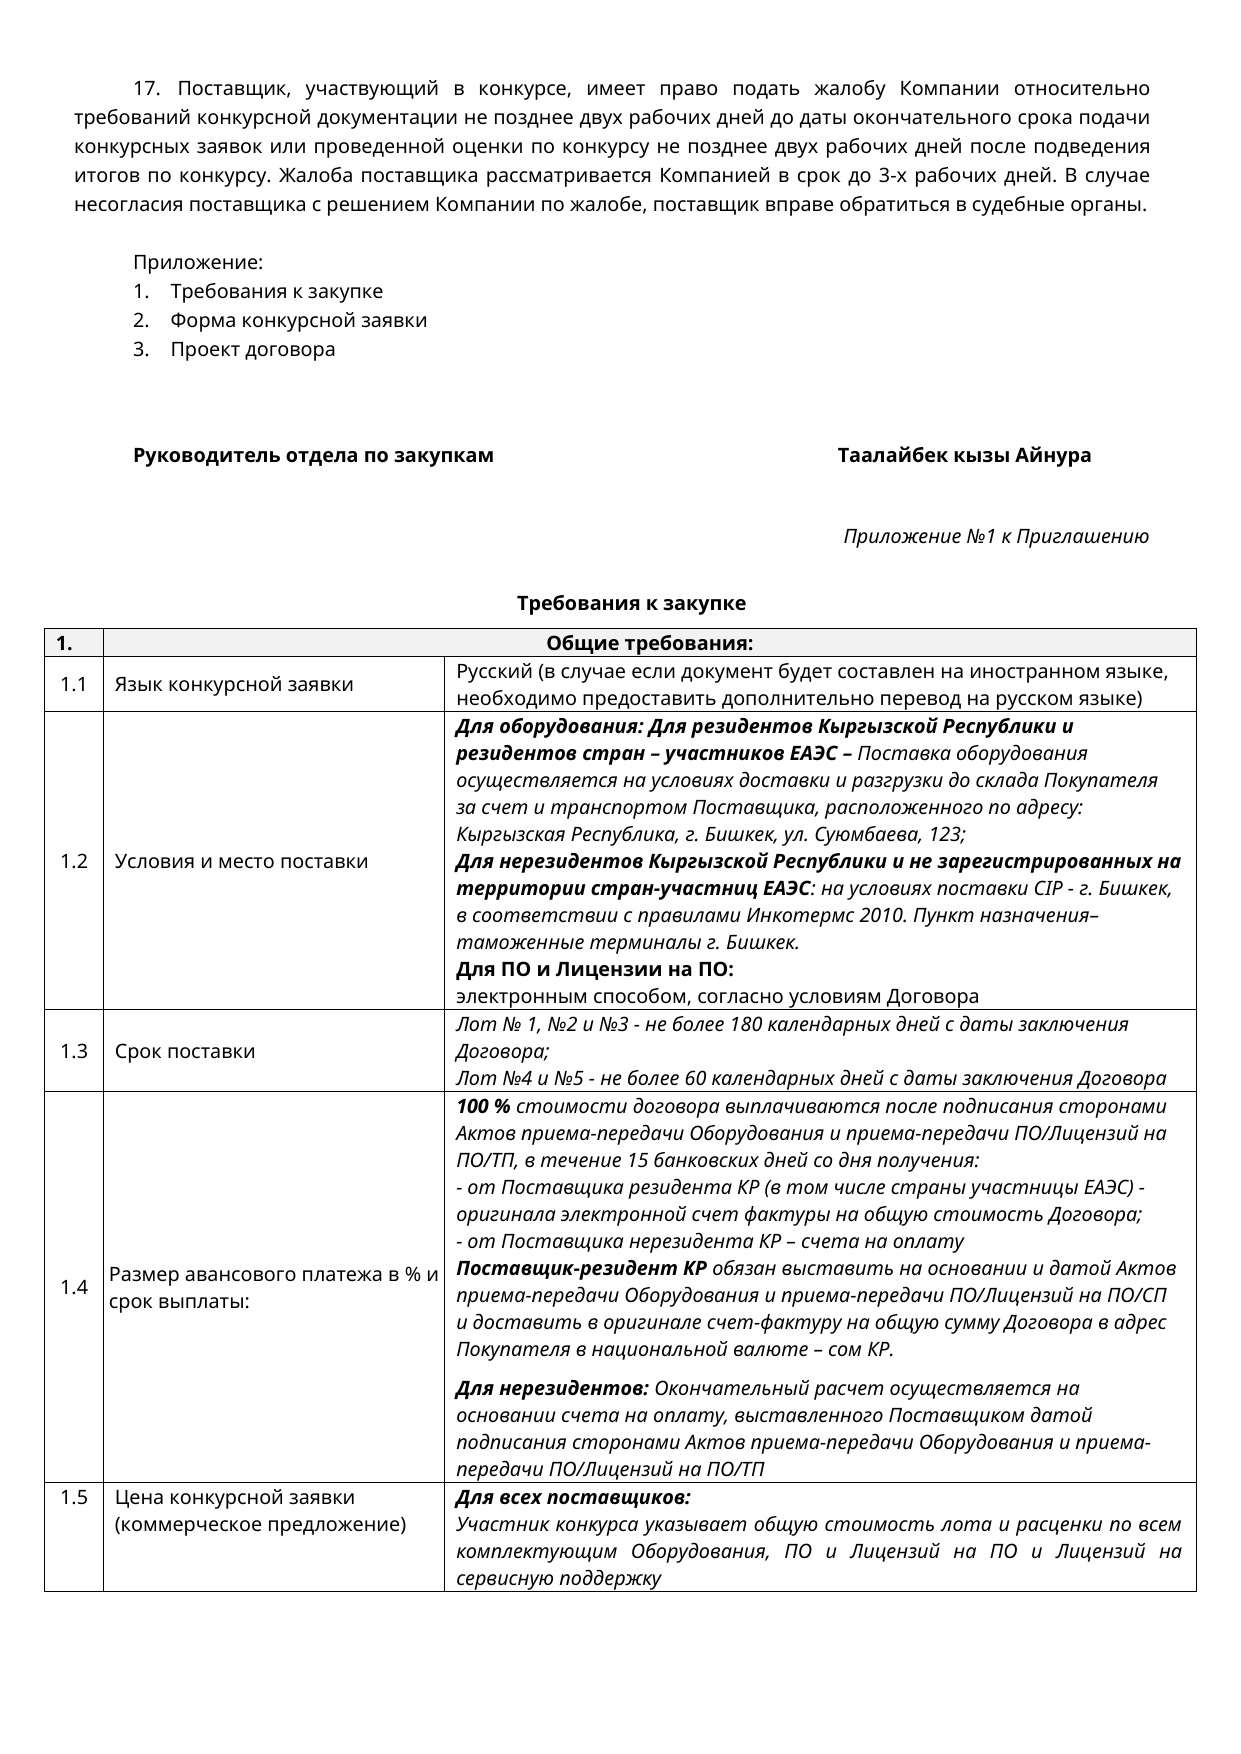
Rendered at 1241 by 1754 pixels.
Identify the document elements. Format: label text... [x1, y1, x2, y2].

table_cell 1.1 [45, 657, 103, 711]
table_cell Для оборудования: Для резидентов Кыргызской Республики и резидентов стран – участников ЕАЭС – Поставка оборудования осуществляется на условиях доставки и разгрузки до склада Покупателя за счет и транспортом Поставщика, расположенного по адресу: Кыргызская Республика, г. Бишкек, ул. Суюмбаева, 123; Для нерезидентов Кыргызской Республики и не зарегистрированных на территории стран-участниц ЕАЭС: на условиях поставки CIP - г. Бишкек, в соответствии с правилами Инкотермс 2010. Пункт назначения– таможенные терминалы г. Бишкек. Для ПО и Лицензии на ПО: электронным способом, согласно условиям Договора [445, 712, 1196, 1009]
list Приложение: [133, 248, 1152, 275]
table_cell 1.3 [45, 1010, 103, 1091]
table_header 1. [45, 629, 103, 656]
text Приложение №1 к Приглашению [74, 522, 1152, 549]
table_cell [104, 1483, 444, 1591]
list Требования к закупке [111, 589, 1152, 616]
table_cell Условия и место поставки [104, 712, 444, 1009]
table_cell 100 % стоимости договора выплачиваются после подписания сторонами Актов приема-передачи Оборудования и приема-передачи ПО/Лицензий на ПО/ТП, в течение 15 банковских дней со дня получения: - от Поставщика резидента КР (в том числе страны участницы ЕАЭС) - оригинала электронной счет фактуры на общую стоимость Договора; - от Поставщика нерезидента КР – счета на оплату Поставщик-резидент КР обязан выставить на основании и датой Актов приема-передачи Оборудования и приема-передачи ПО/Лицензий на ПО/СП и доставить в оригинале счет-фактуру на общую сумму Договора в адрес Покупателя в национальной валюте – сом КР. Для нерезидентов: Окончательный расчет осуществляется на основании счета на оплату, выставленного Поставщиком датой подписания сторонами Актов приема-передачи Оборудования и приема-передачи ПО/Лицензий на ПО/ТП [445, 1092, 1196, 1482]
table_cell 1.5 [45, 1483, 103, 1591]
table_cell Язык конкурсной заявки [104, 657, 444, 711]
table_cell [445, 1483, 1196, 1591]
list Требования к закупке [133, 277, 1152, 304]
list Поставщик, участвующий в конкурсе, имеет право подать жалобу Компании относительно требований конкурсной документации не позднее двух рабочих дней до даты окончательного срока подачи конкурсных заявок или проведенной оценки по конкурсу не позднее двух рабочих дней после подведения итогов по конкурсу. Жалоба поставщика рассматривается Компанией в срок до 3-х рабочих дней. В случае несогласия поставщика с решением Компании по жалобе, поставщик вправе обратиться в судебные органы. [74, 74, 1152, 217]
table_cell Размер авансового платежа в % и срок выплаты: [104, 1092, 444, 1482]
list Форма конкурсной заявки [133, 306, 1152, 333]
table_cell Русский (в случае если документ будет составлен на иностранном языке, необходимо предоставить дополнительно перевод на русском языке) [445, 657, 1196, 711]
list Проект договора [133, 335, 1152, 362]
table_cell 1.2 [45, 712, 103, 1009]
table_cell Срок поставки [104, 1010, 444, 1091]
table_cell 1.4 [45, 1092, 103, 1482]
text Руководитель отдела по закупкам Таалайбек кызы Айнура [74, 441, 1152, 468]
table_cell Лот № 1, №2 и №3 - не более 180 календарных дней с даты заключения Договора; Лот №4 и №5 - не более 60 календарных дней с даты заключения Договора [445, 1010, 1196, 1091]
table_header Общие требования: [104, 629, 1196, 656]
